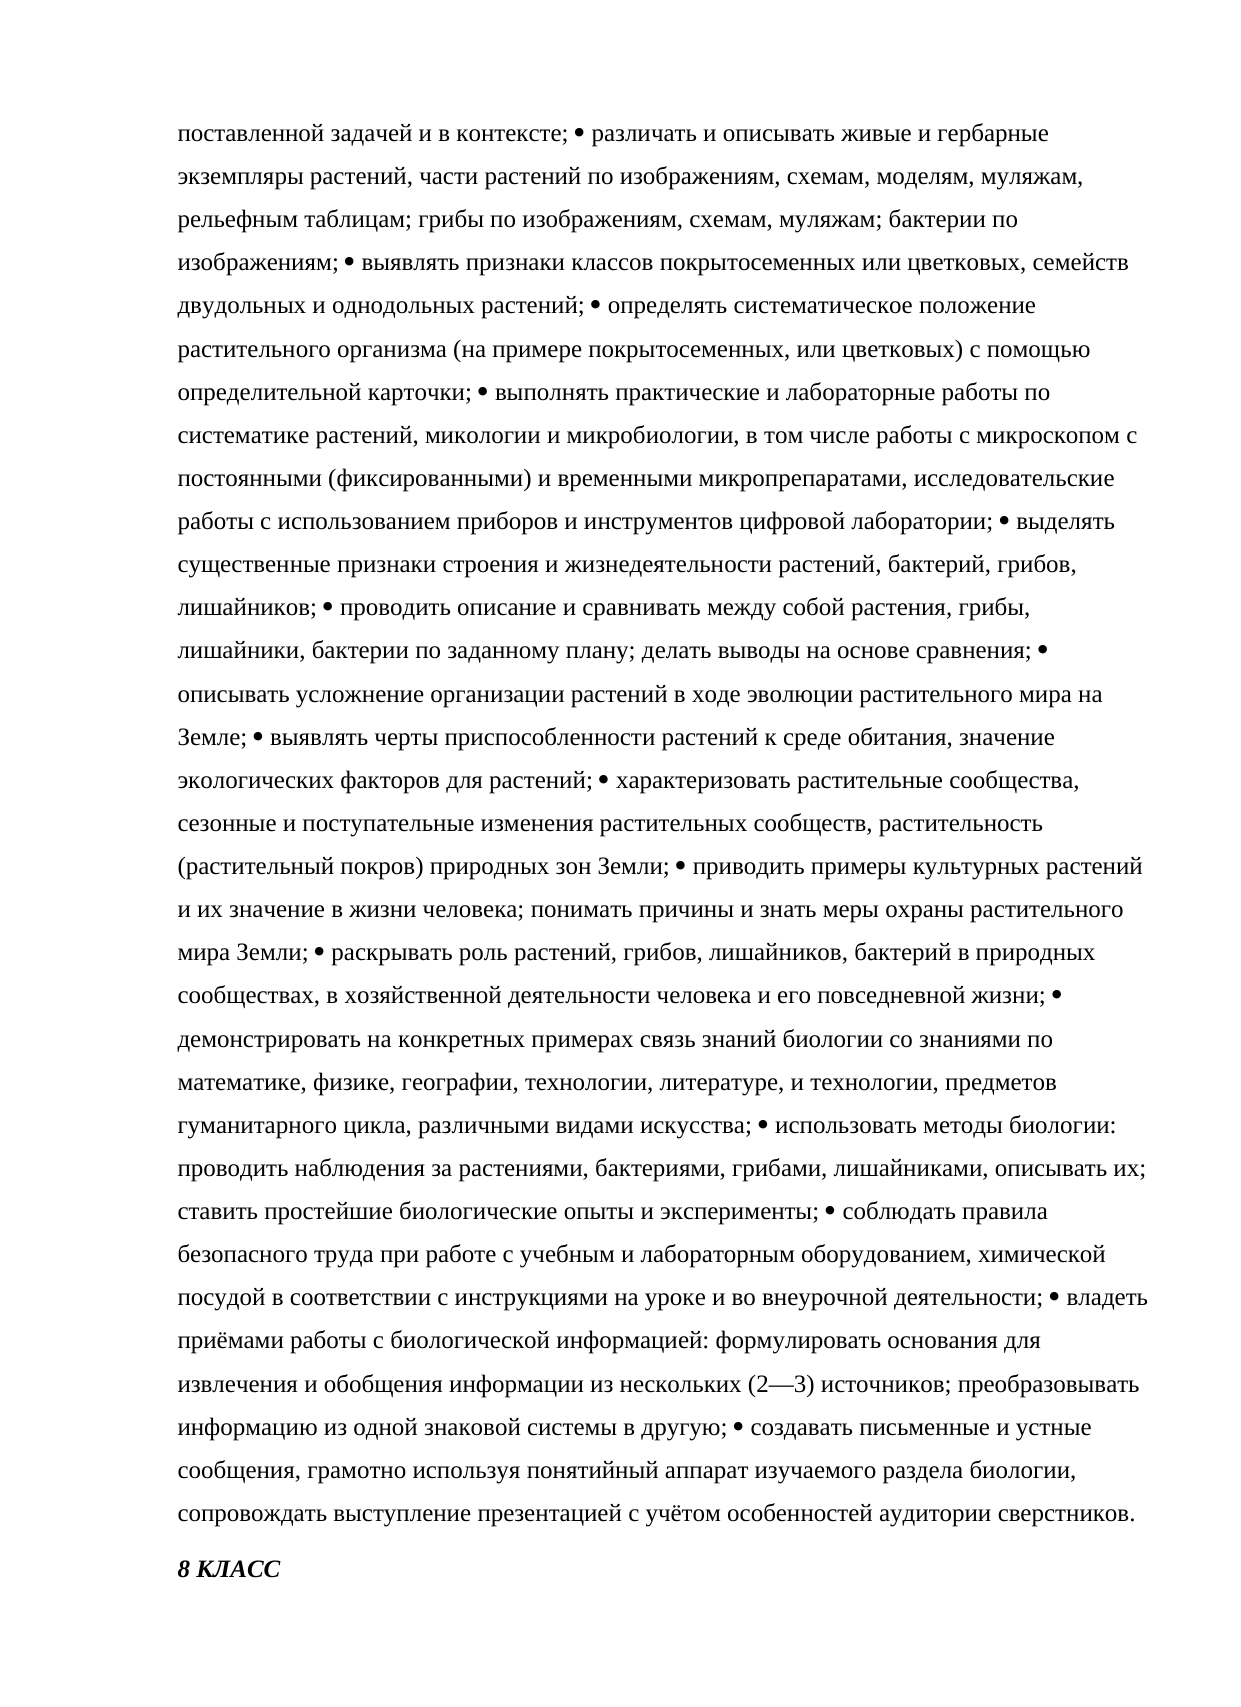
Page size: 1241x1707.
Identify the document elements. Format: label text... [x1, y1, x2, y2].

text 8 КЛАСС [177, 1554, 1152, 1582]
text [177, 118, 1152, 1527]
